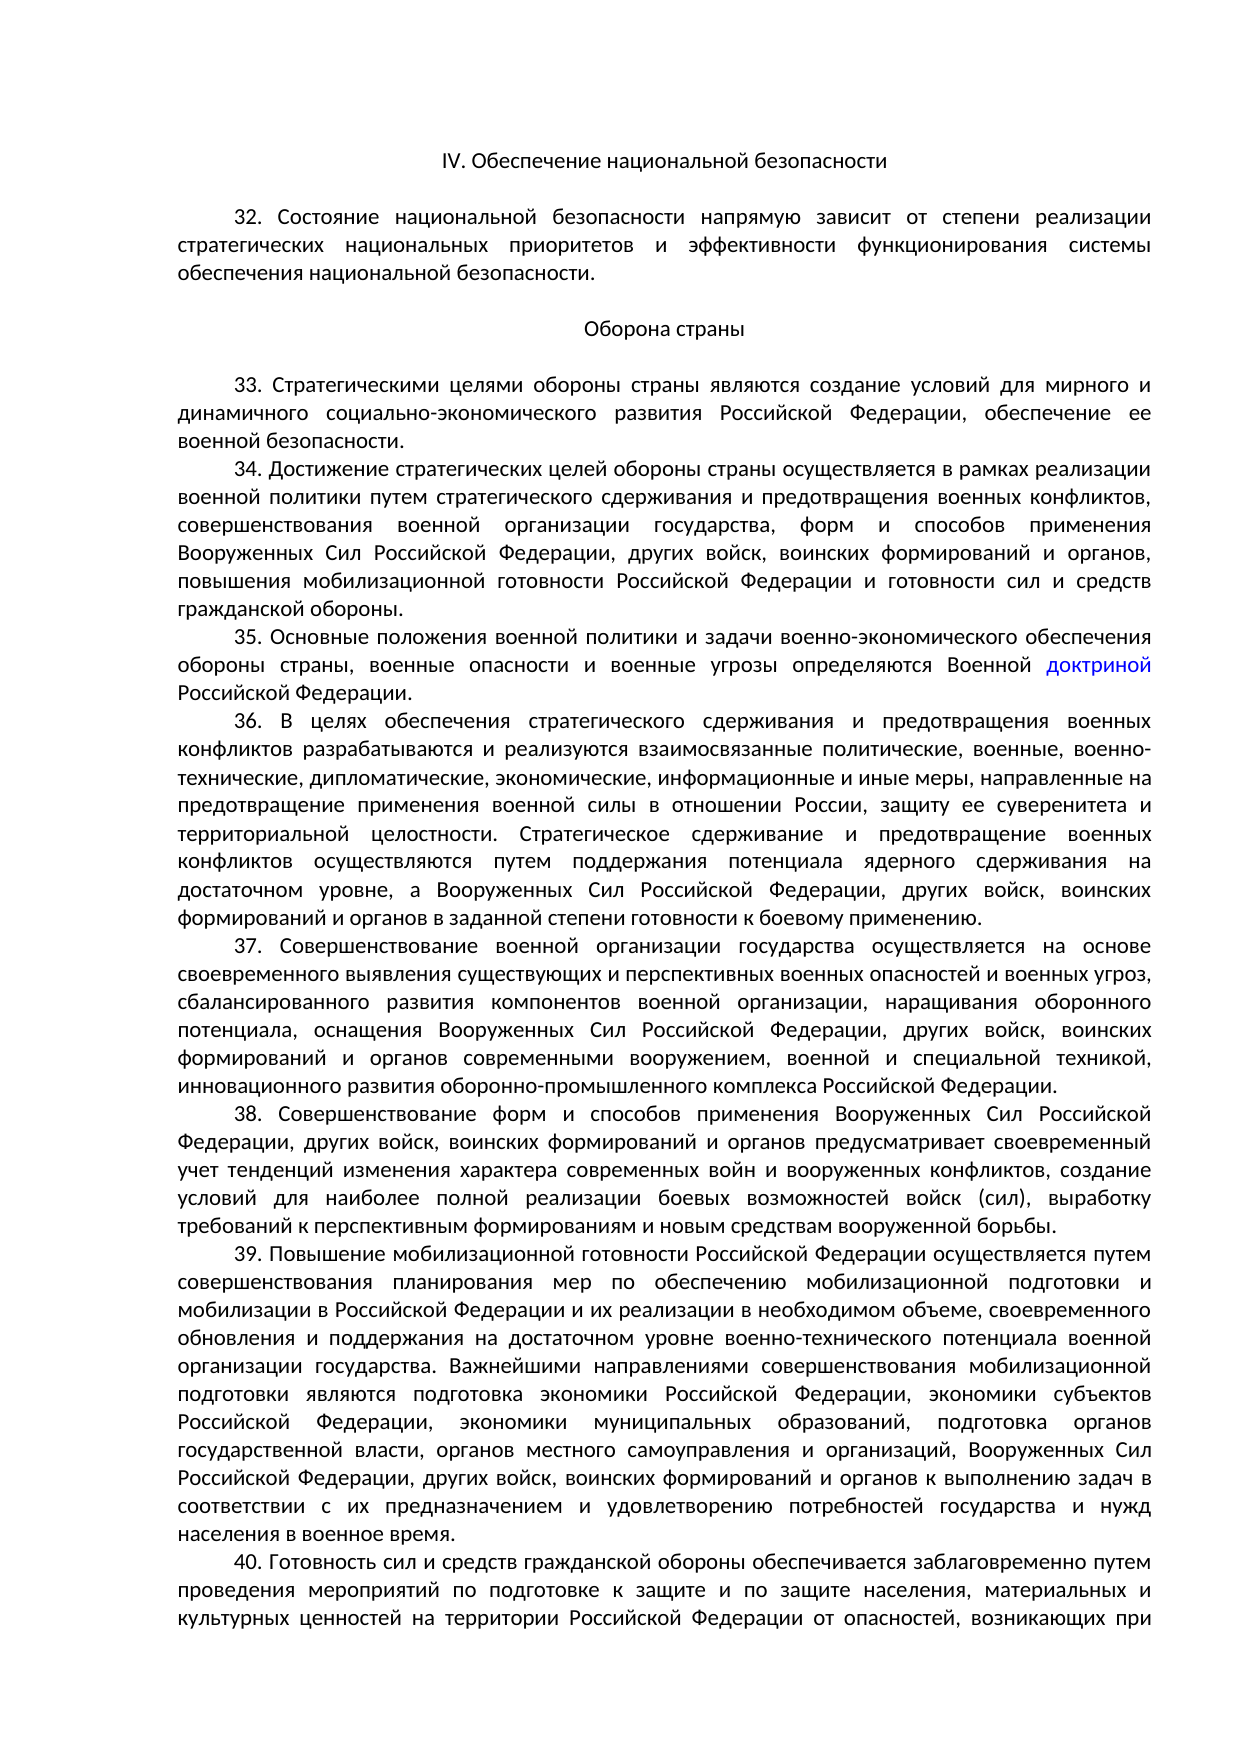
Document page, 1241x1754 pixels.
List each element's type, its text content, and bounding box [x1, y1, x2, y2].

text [177, 1547, 1152, 1631]
text 39. Повышение мобилизационной готовности Российской Федерации осуществляется путем совершенствования планирования мер по обеспечению мобилизационной подготовки и мобилизации в Российской Федерации и их реализации в необходимом объеме, своевременного обновления и поддержания на достаточном уровне военно-технического потенциала военной организации государства. Важнейшими направлениями совершенствования мобилизационной подготовки являются подготовка экономики Российской Федерации, экономики субъектов Российской Федерации, экономики муниципальных образований, подготовка органов государственной власти, органов местного самоуправления и организаций, Вооруженных Сил Российской Федерации, других войск, воинских формирований и органов к выполнению задач в соответствии с их предназначением и удовлетворению потребностей государства и нужд населения в военное время. [177, 1239, 1152, 1547]
text 32. Состояние национальной безопасности напрямую зависит от степени реализации стратегических национальных приоритетов и эффективности функционирования системы обеспечения национальной безопасности. [177, 202, 1152, 286]
text IV. Обеспечение национальной безопасности [177, 146, 1152, 174]
text Оборона страны [177, 314, 1152, 342]
text 38. Совершенствование форм и способов применения Вооруженных Сил Российской Федерации, других войск, воинских формирований и органов предусматривает своевременный учет тенденций изменения характера современных войн и вооруженных конфликтов, создание условий для наиболее полной реализации боевых возможностей войск (сил), выработку требований к перспективным формированиям и новым средствам вооруженной борьбы. [177, 1099, 1152, 1239]
text 34. Достижение стратегических целей обороны страны осуществляется в рамках реализации военной политики путем стратегического сдерживания и предотвращения военных конфликтов, совершенствования военной организации государства, форм и способов применения Вооруженных Сил Российской Федерации, других войск, воинских формирований и органов, повышения мобилизационной готовности Российской Федерации и готовности сил и средств гражданской обороны. [177, 454, 1152, 622]
text 37. Совершенствование военной организации государства осуществляется на основе своевременного выявления существующих и перспективных военных опасностей и военных угроз, сбалансированного развития компонентов военной организации, наращивания оборонного потенциала, оснащения Вооруженных Сил Российской Федерации, других войск, воинских формирований и органов современными вооружением, военной и специальной техникой, инновационного развития оборонно-промышленного комплекса Российской Федерации. [177, 931, 1152, 1099]
text 36. В целях обеспечения стратегического сдерживания и предотвращения военных конфликтов разрабатываются и реализуются взаимосвязанные политические, военные, военно-технические, дипломатические, экономические, информационные и иные меры, направленные на предотвращение применения военной силы в отношении России, защиту ее суверенитета и территориальной целостности. Стратегическое сдерживание и предотвращение военных конфликтов осуществляются путем поддержания потенциала ядерного сдерживания на достаточном уровне, а Вооруженных Сил Российской Федерации, других войск, воинских формирований и органов в заданной степени готовности к боевому применению. [177, 707, 1152, 931]
text 33. Стратегическими целями обороны страны являются создание условий для мирного и динамичного социально-экономического развития Российской Федерации, обеспечение ее военной безопасности. [177, 370, 1152, 454]
text 35. Основные положения военной политики и задачи военно-экономического обеспечения обороны страны, военные опасности и военные угрозы определяются Военной доктриной Российской Федерации. [177, 622, 1152, 707]
